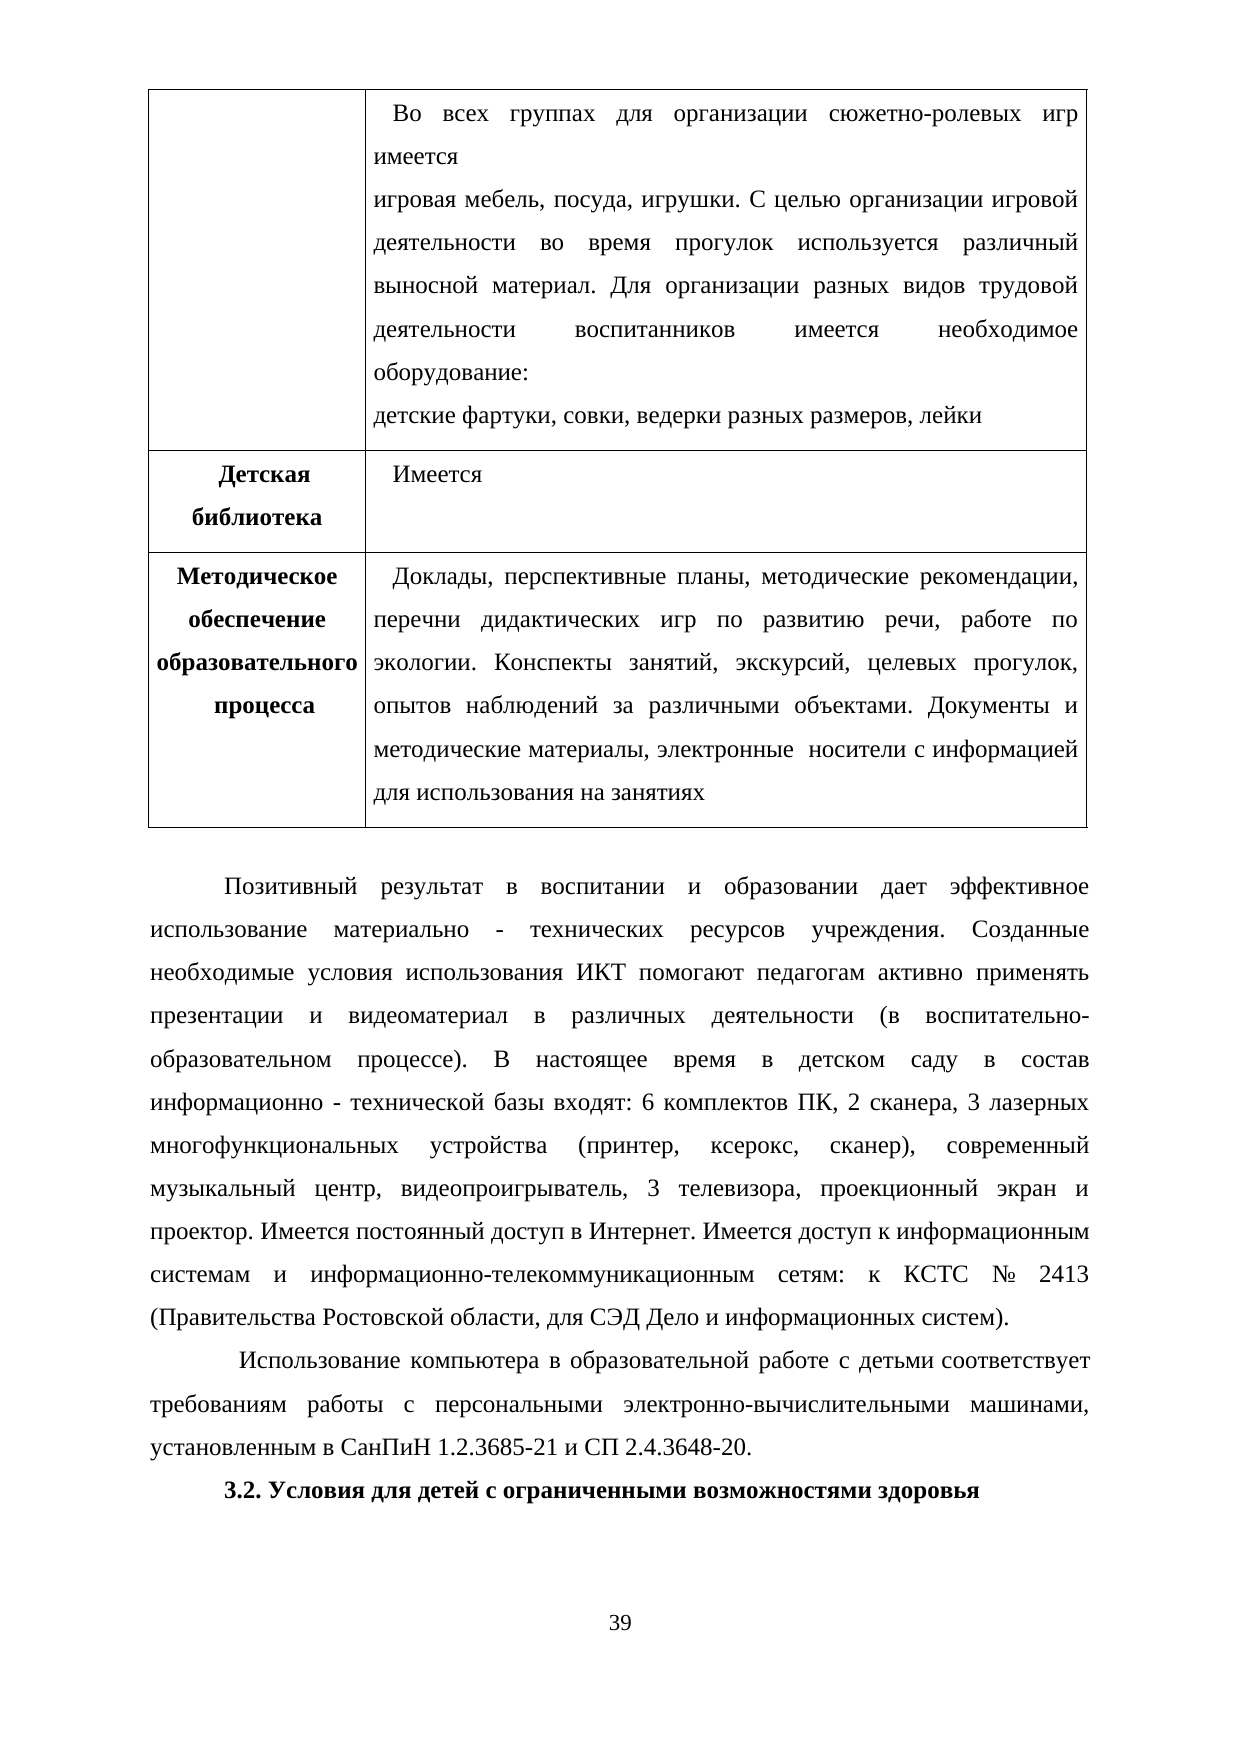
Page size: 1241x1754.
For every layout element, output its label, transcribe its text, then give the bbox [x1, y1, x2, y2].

table_cell Детская библиотека [149, 451, 365, 552]
table_cell Методическое обеспечение образовательного процесса [149, 553, 365, 826]
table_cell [366, 90, 1086, 449]
table_cell Имеется [366, 451, 1086, 552]
text Позитивный результат в воспитании и образовании дает эффективное использование материально - технических ресурсов учреждения. Созданные необходимые условия использования ИКТ помогают педагогам активно применять презентации и видеоматериал в различных деятельности (в воспитательно-образовательном процессе). В настоящее время в детском саду в состав информационно - технической базы входят: 6 комплектов ПК, 2 сканера, 3 лазерных многофункциональных устройства (принтер, ксерокс, сканер), современный музыкальный центр, видеопроигрыватель, 3 телевизора, проекционный экран и проектор. Имеется постоянный доступ в Интернет. Имеется доступ к информационным системам и информационно-телекоммуникационным сетям: к КСТС № 2413 (Правительства Ростовской области, для СЭД Дело и информационных систем). [150, 871, 1090, 1331]
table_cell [149, 90, 365, 449]
text 3.2. Условия для детей с ограниченными возможностями здоровья [150, 1475, 1090, 1504]
table_cell Доклады, перспективные планы, методические рекомендации, перечни дидактических игр по развитию речи, работе по экологии. Конспекты занятий, экскурсий, целевых прогулок, опытов наблюдений за различными объектами. Документы и методические материалы, электронные носители с информацией для использования на занятиях [366, 553, 1086, 826]
text Использование компьютера в образовательной работе с детьми соответствует требованиям работы с персональными электронно-вычислительными машинами, установленным в СанПиН 1.2.3685-21 и СП 2.4.3648-20. [150, 1346, 1090, 1461]
